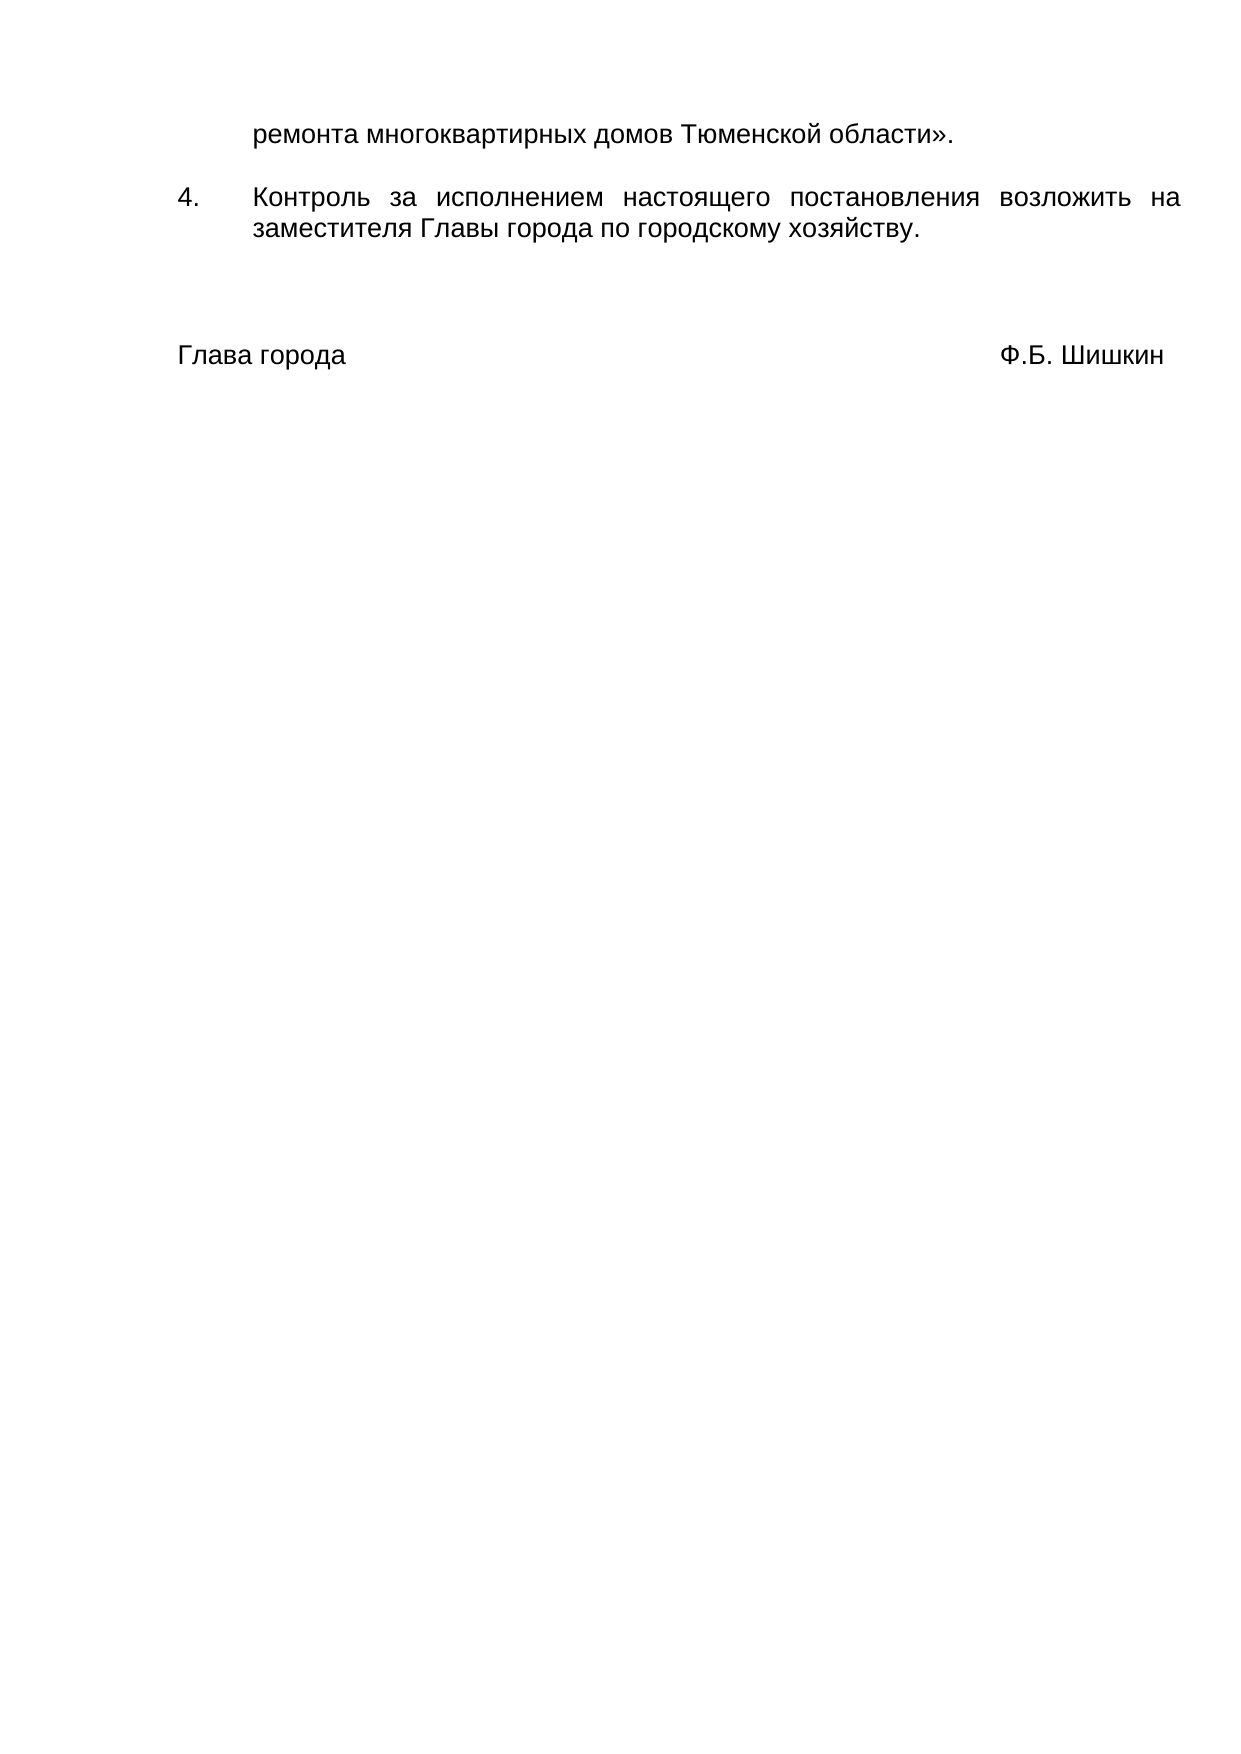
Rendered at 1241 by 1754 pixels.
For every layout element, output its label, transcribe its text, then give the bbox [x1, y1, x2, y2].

list Контроль за исполнением настоящего постановления возложить на заместителя Главы города по городскому хозяйству. [177, 181, 1181, 243]
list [177, 118, 1181, 149]
text Глава города Ф.Б. Шишкин [177, 339, 1181, 370]
